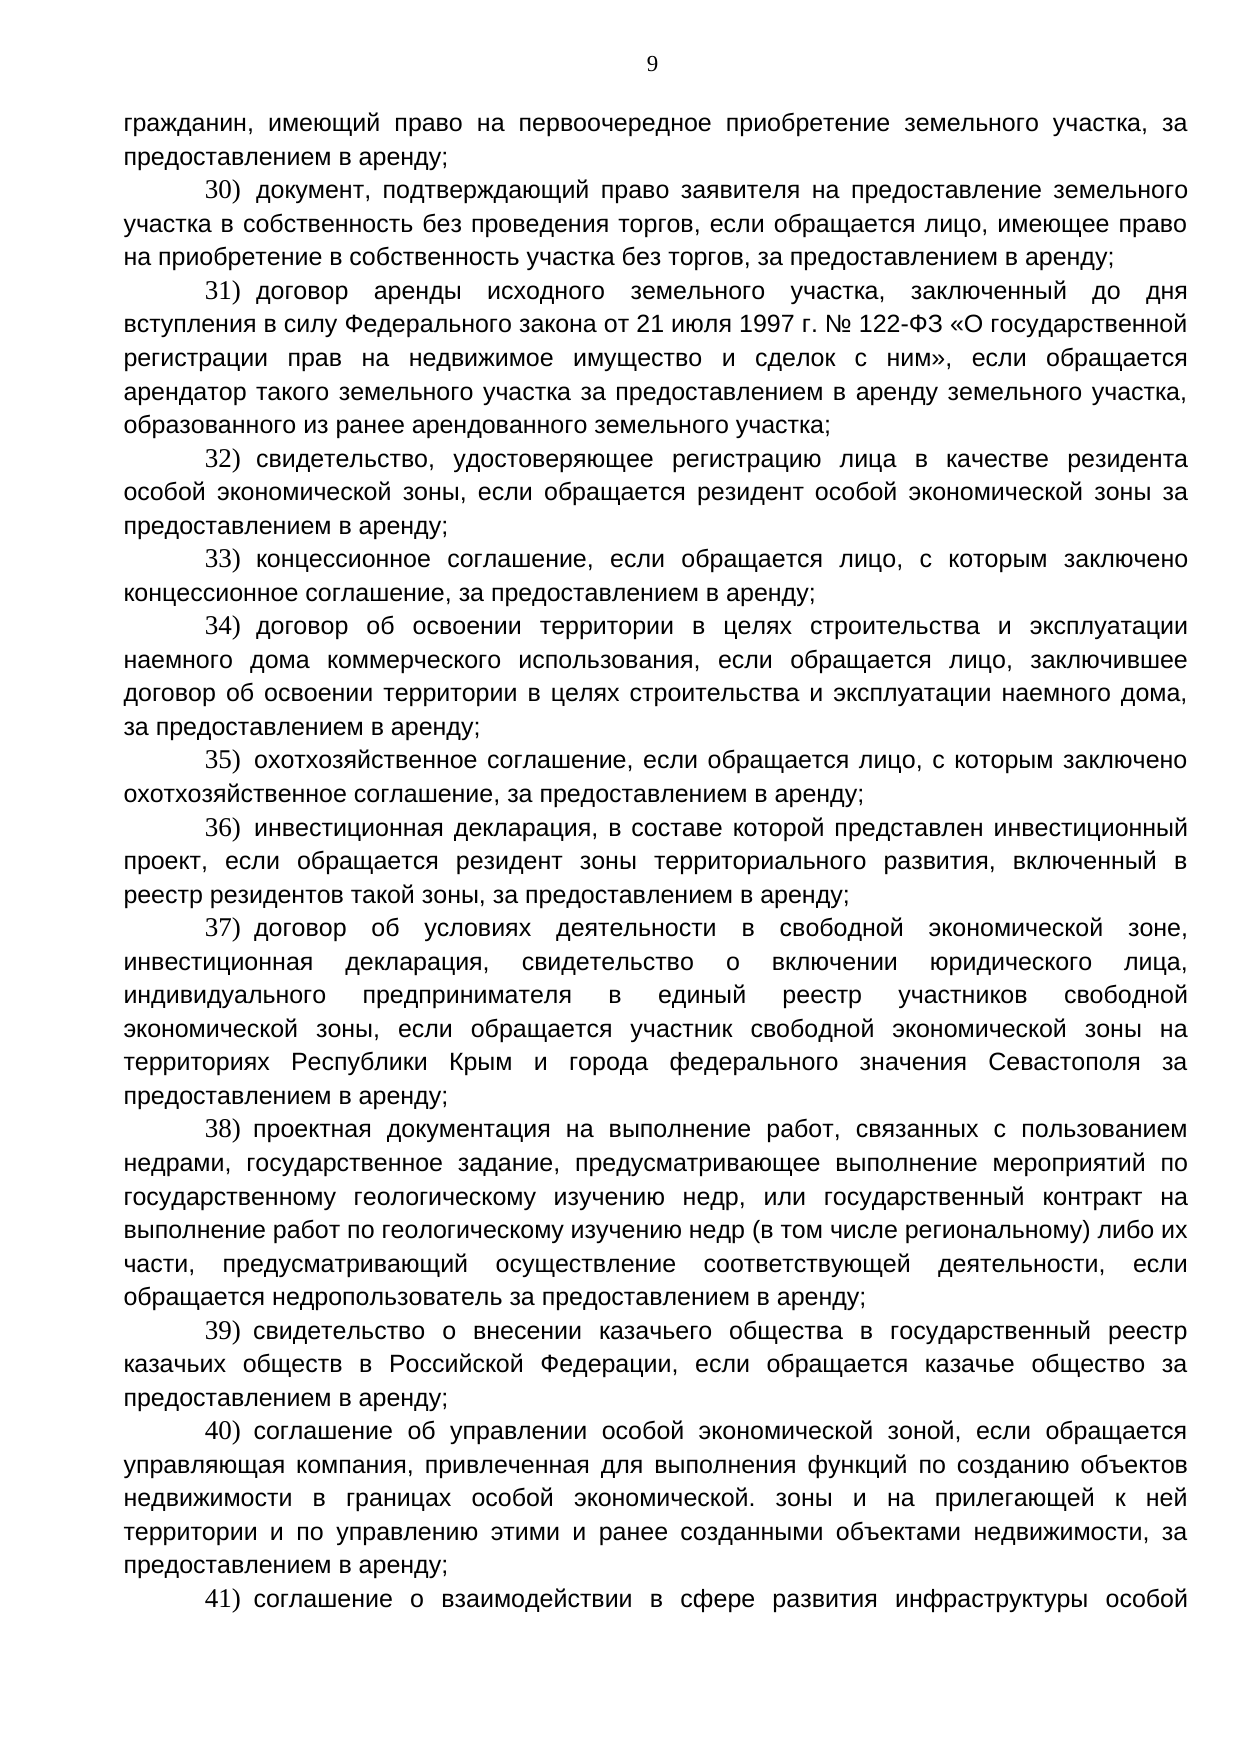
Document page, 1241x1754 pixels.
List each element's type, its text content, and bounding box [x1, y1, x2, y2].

list документ, подтверждающий право заявителя на предоставление земельного участка в собственность без проведения торгов, если обращается лицо, имеющее право на приобретение в собственность участка без торгов, за предоставлением в аренду; [123, 172, 1189, 272]
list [123, 1581, 1189, 1614]
list инвестиционная декларация, в составе которой представлен инвестиционный проект, если обращается резидент зоны территориального развития, включенный в реестр резидентов такой зоны, за предоставлением в аренду; [123, 809, 1189, 910]
list договор об условиях деятельности в свободной экономической зоне, инвестиционная декларация, свидетельство о включении юридического лица, индивидуального предпринимателя в единый реестр участников свободной экономической зоны, если обращается участник свободной экономической зоны на территориях Республики Крым и города федерального значения Севастополя за предоставлением в аренду; [123, 910, 1189, 1111]
list договор об освоении территории в целях строительства и эксплуатации наемного дома коммерческого использования, если обращается лицо, заключившее договор об освоении территории в целях строительства и эксплуатации наемного дома, за предоставлением в аренду; [123, 608, 1189, 742]
list свидетельство о внесении казачьего общества в государственный реестр казачьих обществ в Российской Федерации, если обращается казачье общество за предоставлением в аренду; [123, 1312, 1189, 1413]
list договор аренды исходного земельного участка, заключенный до дня вступления в силу Федерального закона от 21 июля 1997 г. № 122-ФЗ «О государственной регистрации прав на недвижимое имущество и сделок с ним», если обращается арендатор такого земельного участка за предоставлением в аренду земельного участка, образованного из ранее арендованного земельного участка; [123, 272, 1189, 440]
list соглашение об управлении особой экономической зоной, если обращается управляющая компания, привлеченная для выполнения функций по созданию объектов недвижимости в границах особой экономической. зоны и на прилегающей к ней территории и по управлению этими и ранее созданными объектами недвижимости, за предоставлением в аренду; [123, 1413, 1189, 1581]
list свидетельство, удостоверяющее регистрацию лица в качестве резидента особой экономической зоны, если обращается резидент особой экономической зоны за предоставлением в аренду; [123, 440, 1189, 541]
list концессионное соглашение, если обращается лицо, с которым заключено концессионное соглашение, за предоставлением в аренду; [123, 541, 1189, 608]
list охотхозяйственное соглашение, если обращается лицо, с которым заключено охотхозяйственное соглашение, за предоставлением в аренду; [123, 742, 1189, 809]
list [123, 105, 1189, 172]
list проектная документация на выполнение работ, связанных с пользованием недрами, государственное задание, предусматривающее выполнение мероприятий по государственному геологическому изучению недр, или государственный контракт на выполнение работ по геологическому изучению недр (в том числе региональному) либо их части, предусматривающий осуществление соответствующей деятельности, если обращается недропользователь за предоставлением в аренду; [123, 1111, 1189, 1312]
